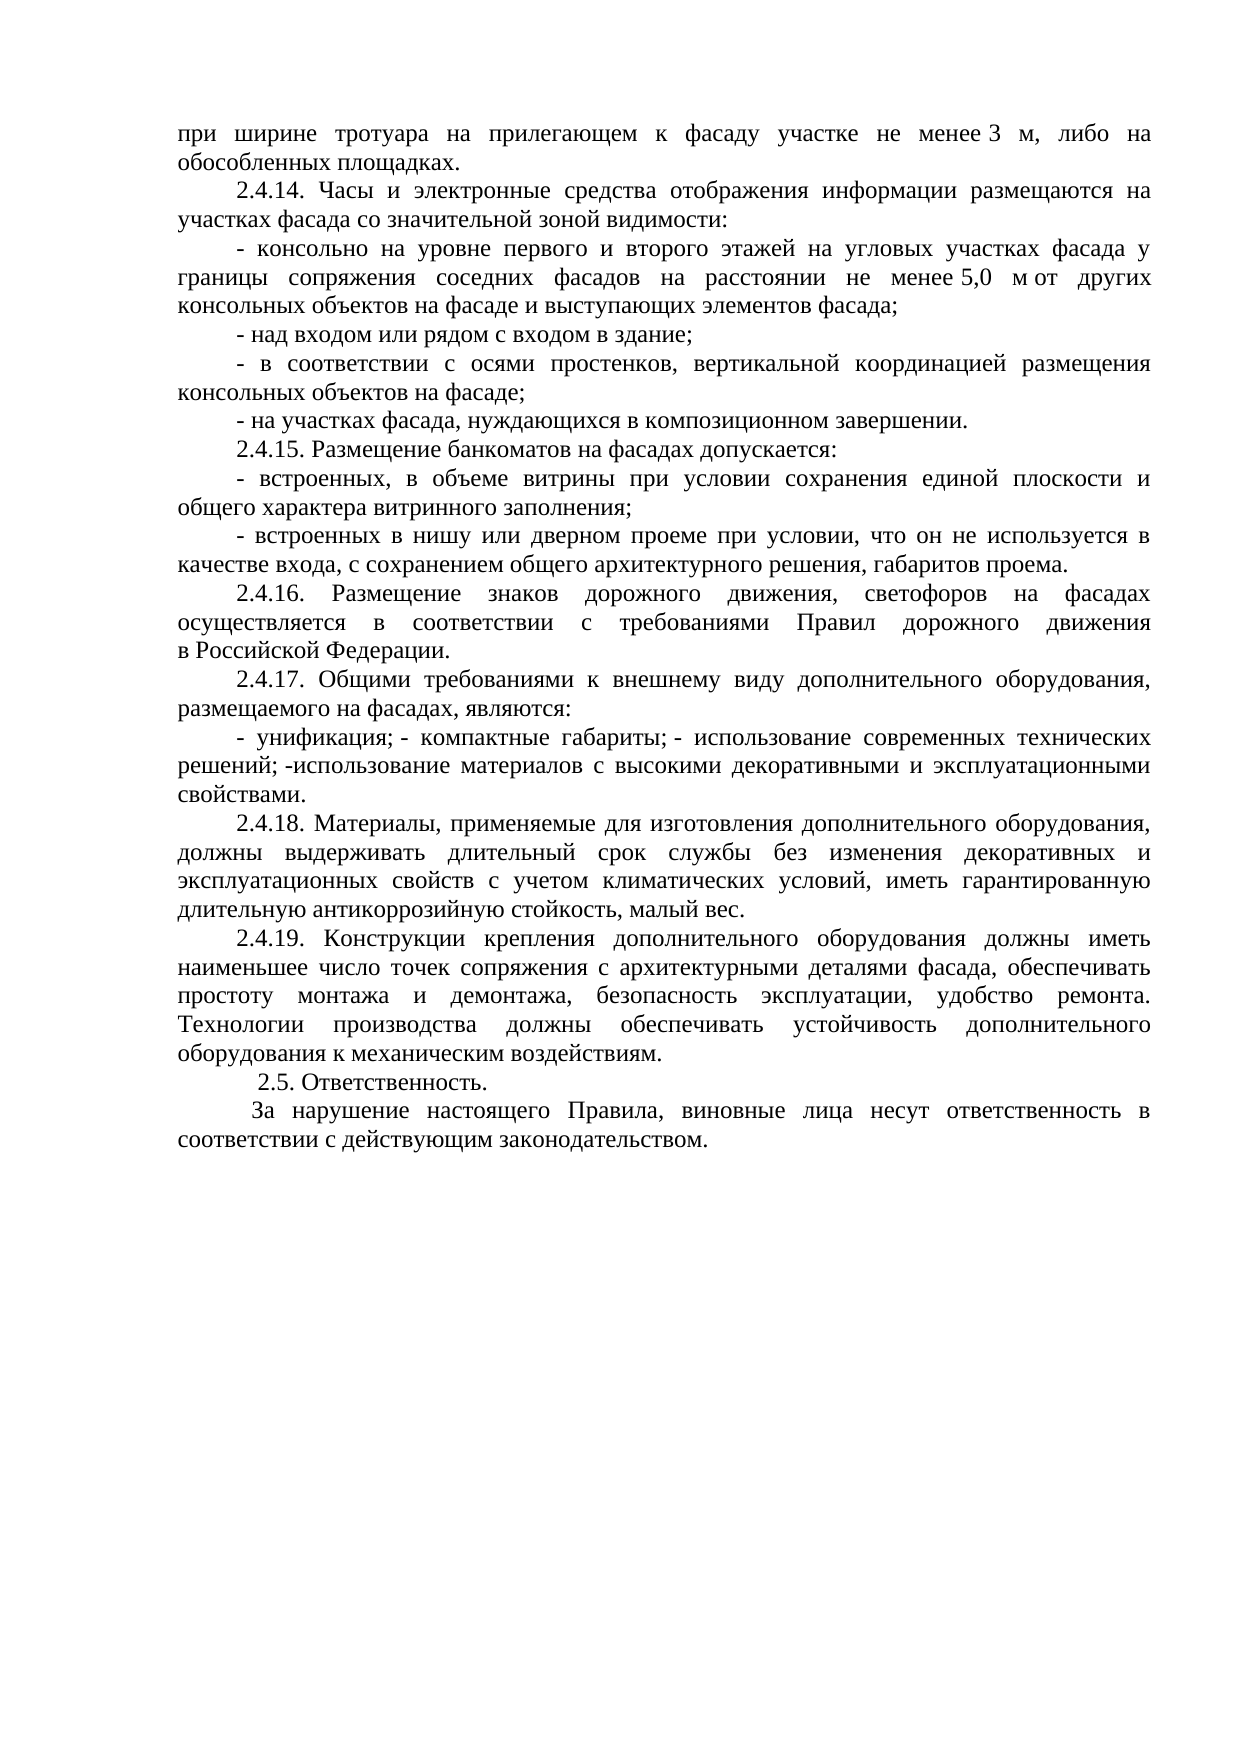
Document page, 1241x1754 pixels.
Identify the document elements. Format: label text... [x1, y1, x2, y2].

text - над входом или рядом с входом в здание; [177, 319, 1152, 348]
text За нарушение настоящего Правила, виновные лица несут ответственность в соответствии с действующим законодательством. [177, 1096, 1152, 1153]
text 2.4.15. Размещение банкоматов на фасадах допускается: [177, 434, 1152, 463]
text 2.4.19. Конструкции крепления дополнительного оборудования должны иметь наименьшее число точек сопряжения с архитектурными деталями фасада, обеспечивать простоту монтажа и демонтажа, безопасность эксплуатации, удобство ремонта. Технологии производства должны обеспечивать устойчивость дополнительного оборудования к механическим воздействиям. [177, 923, 1152, 1067]
text - встроенных, в объеме витрины при условии сохранения единой плоскости и общего характера витринного заполнения; [177, 463, 1152, 521]
text - в соответствии с осями простенков, вертикальной координацией размещения консольных объектов на фасаде; [177, 348, 1152, 406]
text 2.4.14. Часы и электронные средства отображения информации размещаются на участках фасада со значительной зоной видимости: [177, 176, 1152, 233]
text - на участках фасада, нуждающихся в композиционном завершении. [177, 406, 1152, 434]
text 2.4.17. Общими требованиями к внешнему виду дополнительного оборудования, размещаемого на фасадах, являются: [177, 664, 1152, 722]
text 2.4.16. Размещение знаков дорожного движения, светофоров на фасадах осуществляется в соответствии с требованиями Правил дорожного движения в Российской Федерации. [177, 578, 1152, 664]
text 2.5. Ответственность. [177, 1067, 1152, 1096]
text 2.4.18. Материалы, применяемые для изготовления дополнительного оборудования, должны выдерживать длительный срок службы без изменения декоративных и эксплуатационных свойств с учетом климатических условий, иметь гарантированную длительную антикоррозийную стойкость, малый вес. [177, 808, 1152, 923]
text - консольно на уровне первого и второго этажей на угловых участках фасада у границы сопряжения соседних фасадов на расстоянии не менее 5,0 м от других консольных объектов на фасаде и выступающих элементов фасада; [177, 233, 1152, 319]
text - унификация; - компактные габариты; - использование современных технических решений; -использование материалов с высокими декоративными и эксплуатационными свойствами. [177, 722, 1152, 808]
text - встроенных в нишу или дверном проеме при условии, что он не используется в качестве входа, с сохранением общего архитектурного решения, габаритов проема. [177, 521, 1152, 578]
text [177, 118, 1152, 176]
